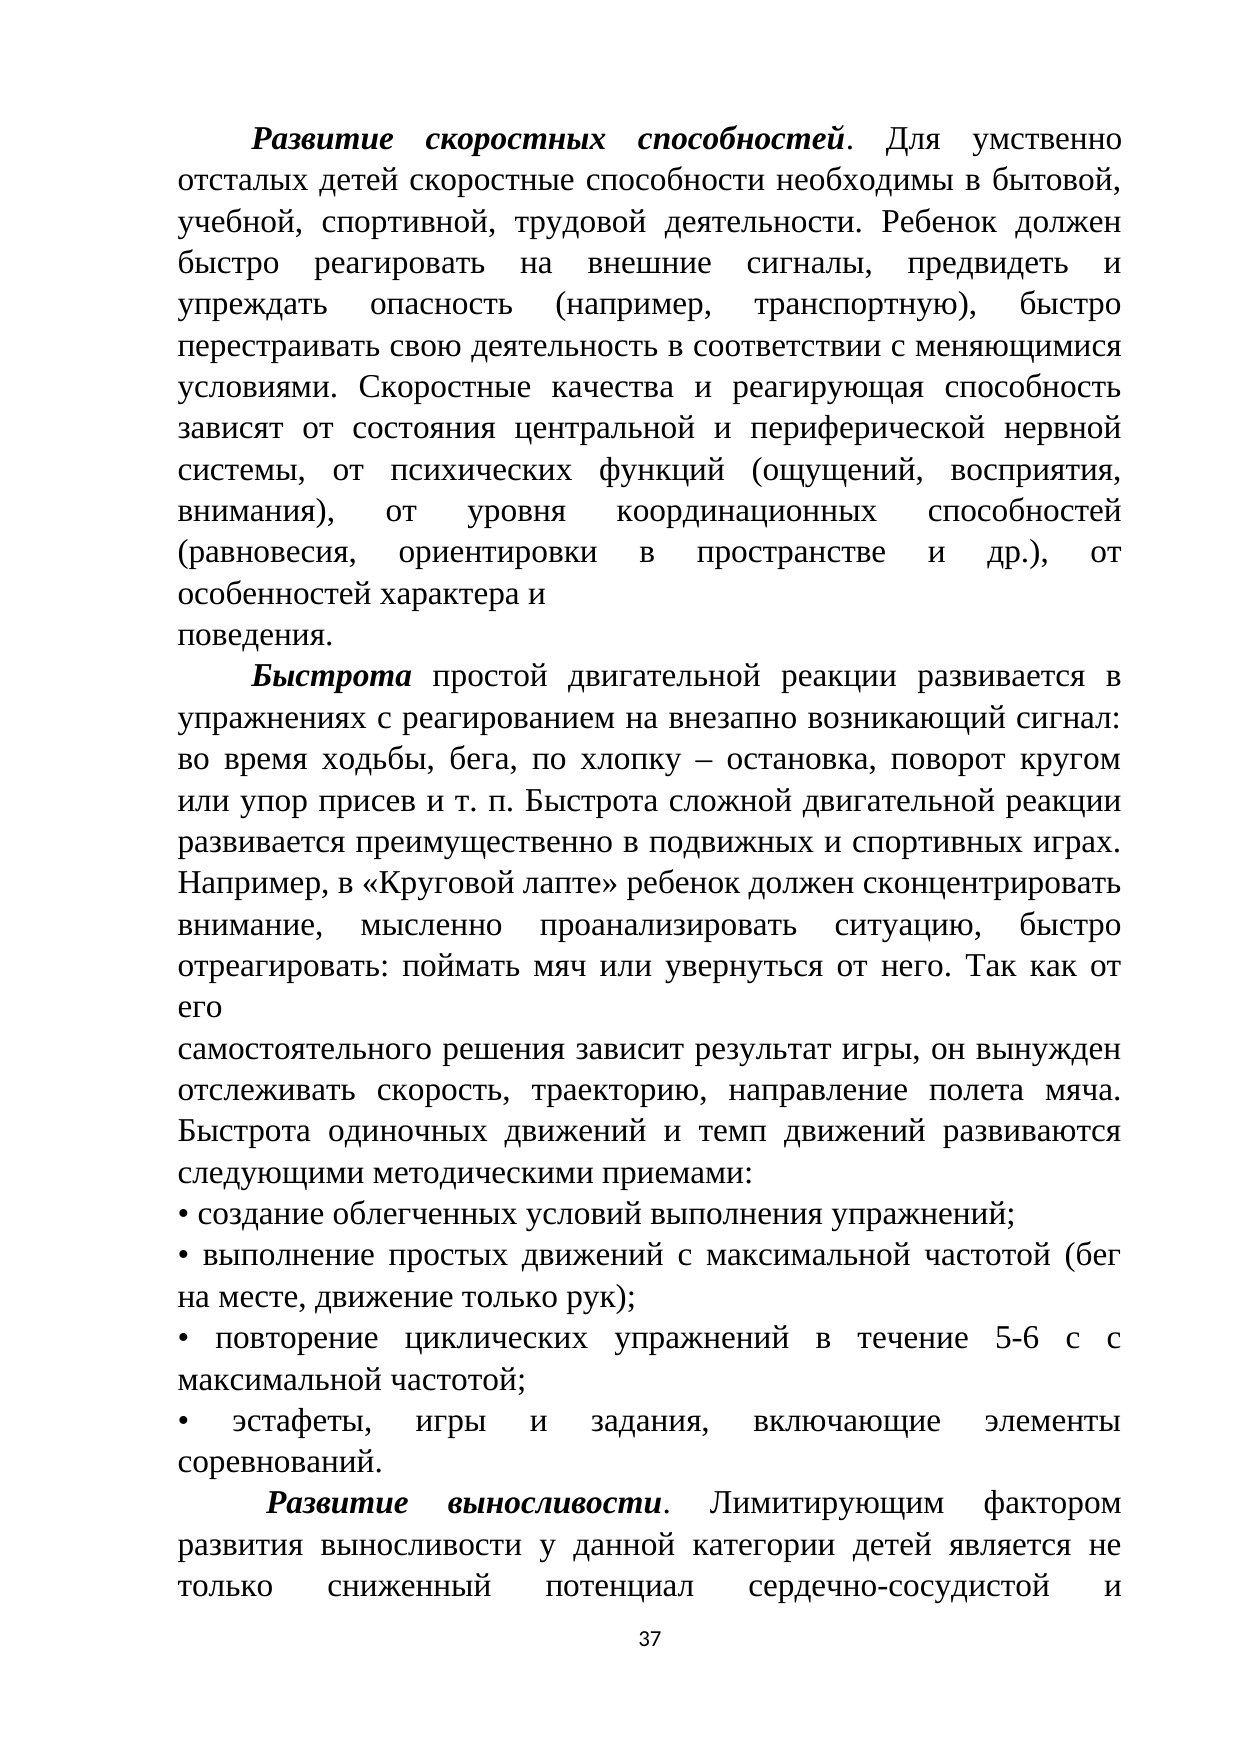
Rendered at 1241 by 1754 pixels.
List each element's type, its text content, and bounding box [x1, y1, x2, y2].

text поведения. [177, 614, 1122, 653]
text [177, 1483, 1122, 1604]
text Быстрота простой двигательной реакции развивается в упражнениях с реагированием на внезапно возникающий сигнал: во время ходьбы, бега, по хлопку – остановка, поворот кругом или упор присев и т. п. Быстрота сложной двигательной реакции развивается преимущественно в подвижных и спортивных играх. Например, в «Круговой лапте» ребенок должен сконцентрировать внимание, мысленно проанализировать ситуацию, быстро отреагировать: поймать мяч или увернуться от него. Так как от его [177, 656, 1122, 1025]
text • эстафеты, игры и задания, включающие элементы соревнований. [177, 1400, 1122, 1480]
text Развитие скоростных способностей. Для умственно отсталых детей скоростные способности необходимы в бытовой, учебной, спортивной, трудовой деятельности. Ребенок должен быстро реагировать на внешние сигналы, предвидеть и упреждать опасность (например, транспортную), быстро перестраивать свою деятельность в соответствии с меняющимися условиями. Скоростные качества и реагирующая способность зависят от состояния центральной и периферической нервной системы, от психических функций (ощущений, восприятия, внимания), от уровня координационных способностей (равновесия, ориентировки в пространстве и др.), от особенностей характера и [177, 118, 1122, 611]
text • выполнение простых движений с максимальной частотой (бег на месте, движение только рук); [177, 1235, 1122, 1314]
text • создание облегченных условий выполнения упражнений; [177, 1193, 1122, 1232]
text самостоятельного решения зависит результат игры, он вынужден отслеживать скорость, траекторию, направление полета мяча. Быстрота одиночных движений и темп движений развиваются следующими методическими приемами: [177, 1028, 1122, 1190]
text • повторение циклических упражнений в течение 5-6 с с максимальной частотой; [177, 1317, 1122, 1397]
